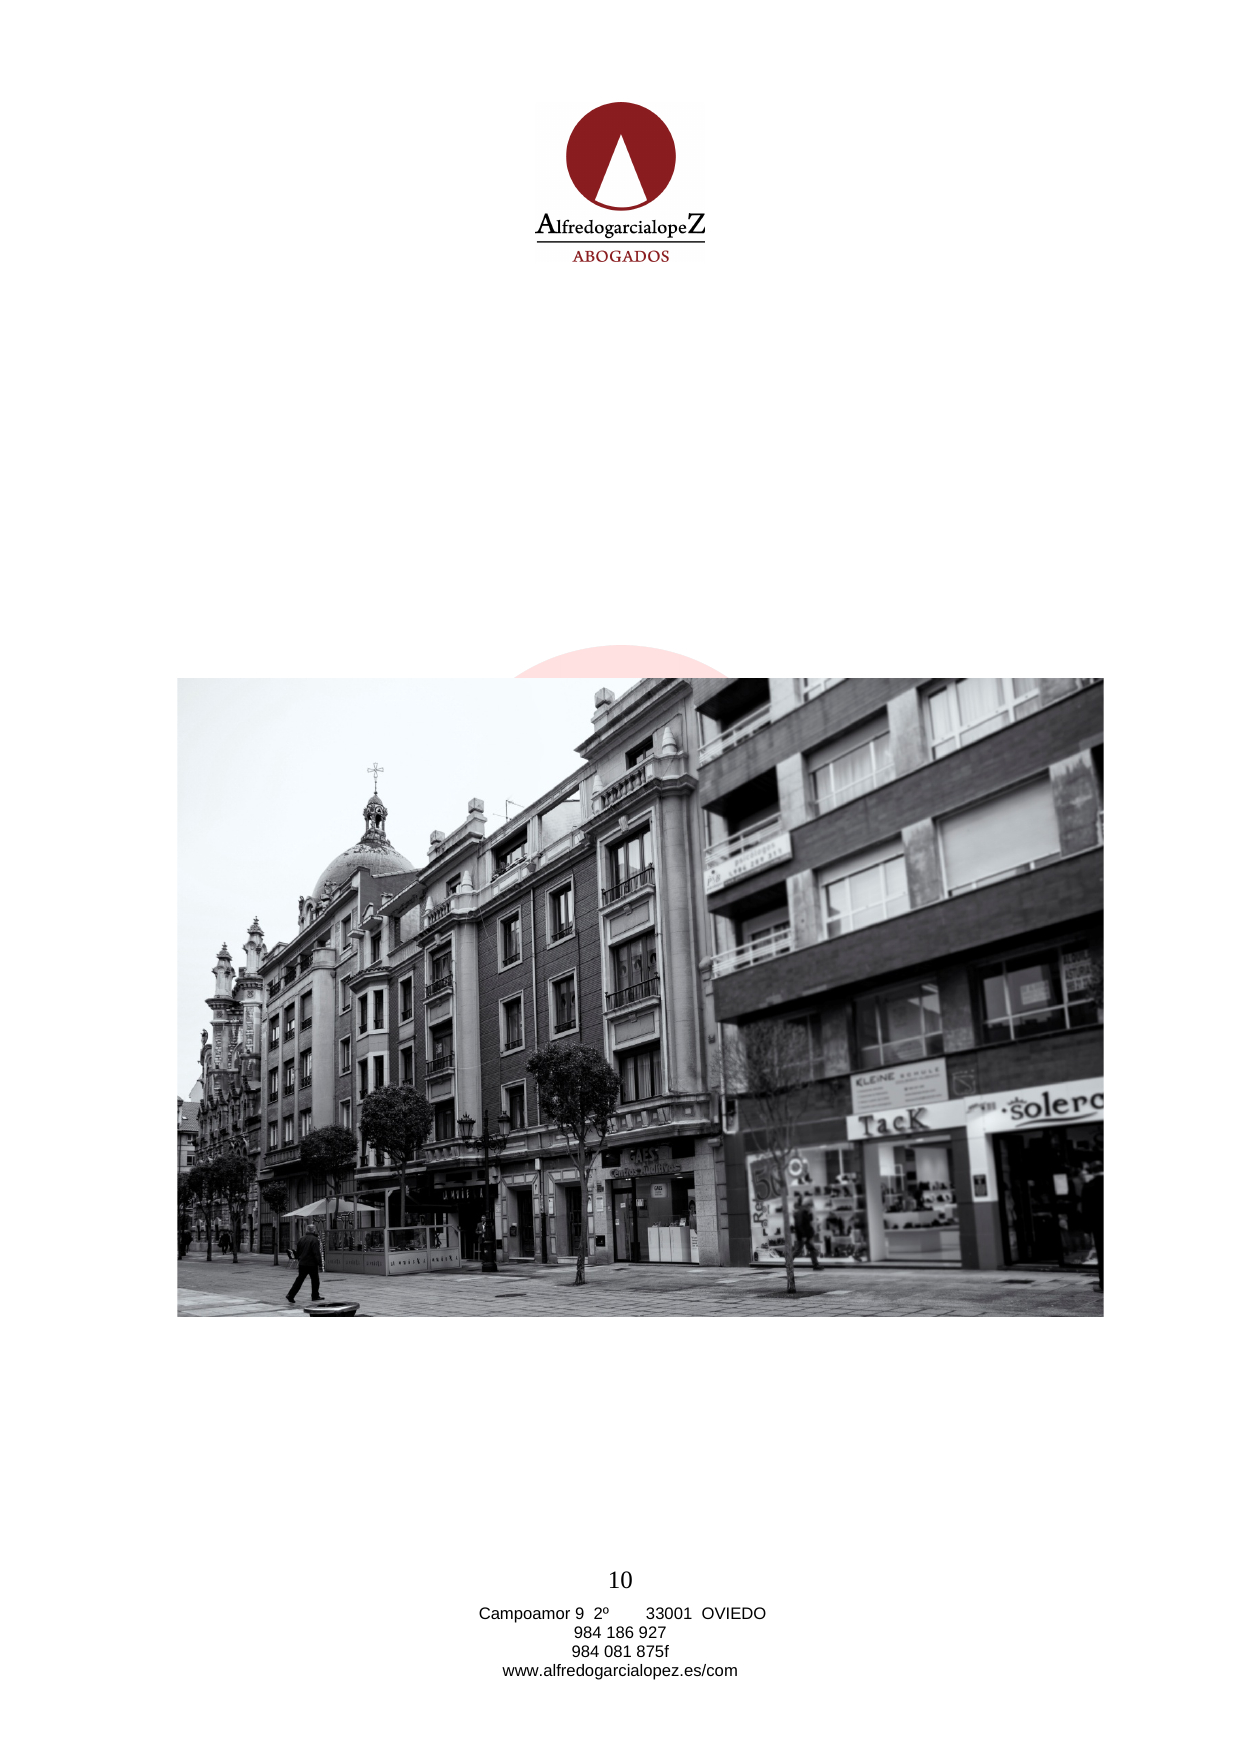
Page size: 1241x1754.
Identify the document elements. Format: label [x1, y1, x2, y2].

picture [177, 678, 1104, 1317]
picture [535, 102, 705, 262]
